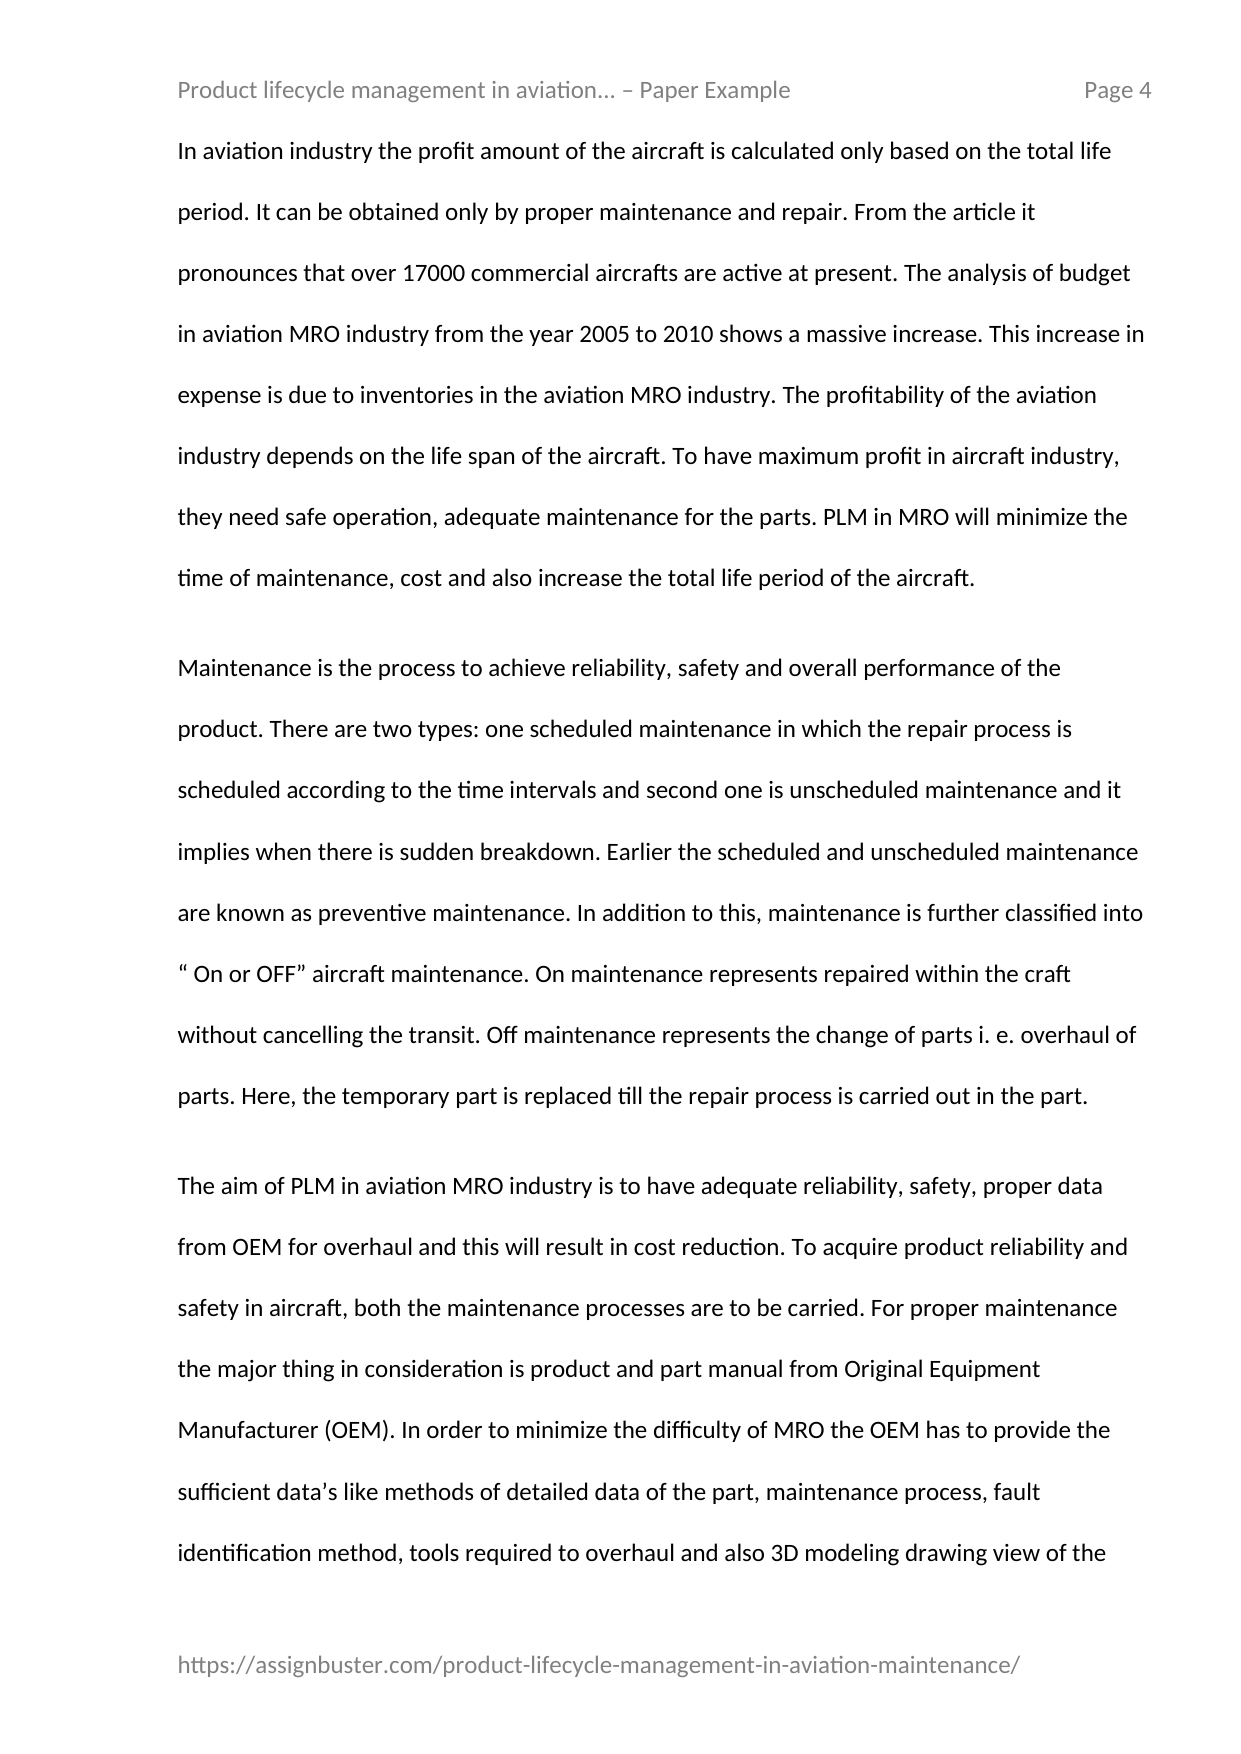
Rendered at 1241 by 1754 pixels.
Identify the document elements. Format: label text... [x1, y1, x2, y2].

text In aviation industry the profit amount of the aircraft is calculated only based on the total life period. It can be obtained only by proper maintenance and repair. From the article it pronounces that over 17000 commercial aircrafts are active at present. The analysis of budget in aviation MRO industry from the year 2005 to 2010 shows a massive increase. This increase in expense is due to inventories in the aviation MRO industry. The profitability of the aviation industry depends on the life span of the aircraft. To have maximum profit in aircraft industry, they need safe operation, adequate maintenance for the parts. PLM in MRO will minimize the time of maintenance, cost and also increase the total life period of the aircraft. [177, 135, 1152, 593]
text Maintenance is the process to achieve reliability, safety and overall performance of the product. There are two types: one scheduled maintenance in which the repair process is scheduled according to the time intervals and second one is unscheduled maintenance and it implies when there is sudden breakdown. Earlier the scheduled and unscheduled maintenance are known as preventive maintenance. In addition to this, maintenance is further classified into “ On or OFF” aircraft maintenance. On maintenance represents repaired within the craft without cancelling the transit. Off maintenance represents the change of parts i. e. overhaul of parts. Here, the temporary part is replaced till the repair process is carried out in the part. [177, 653, 1152, 1110]
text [177, 1170, 1152, 1567]
